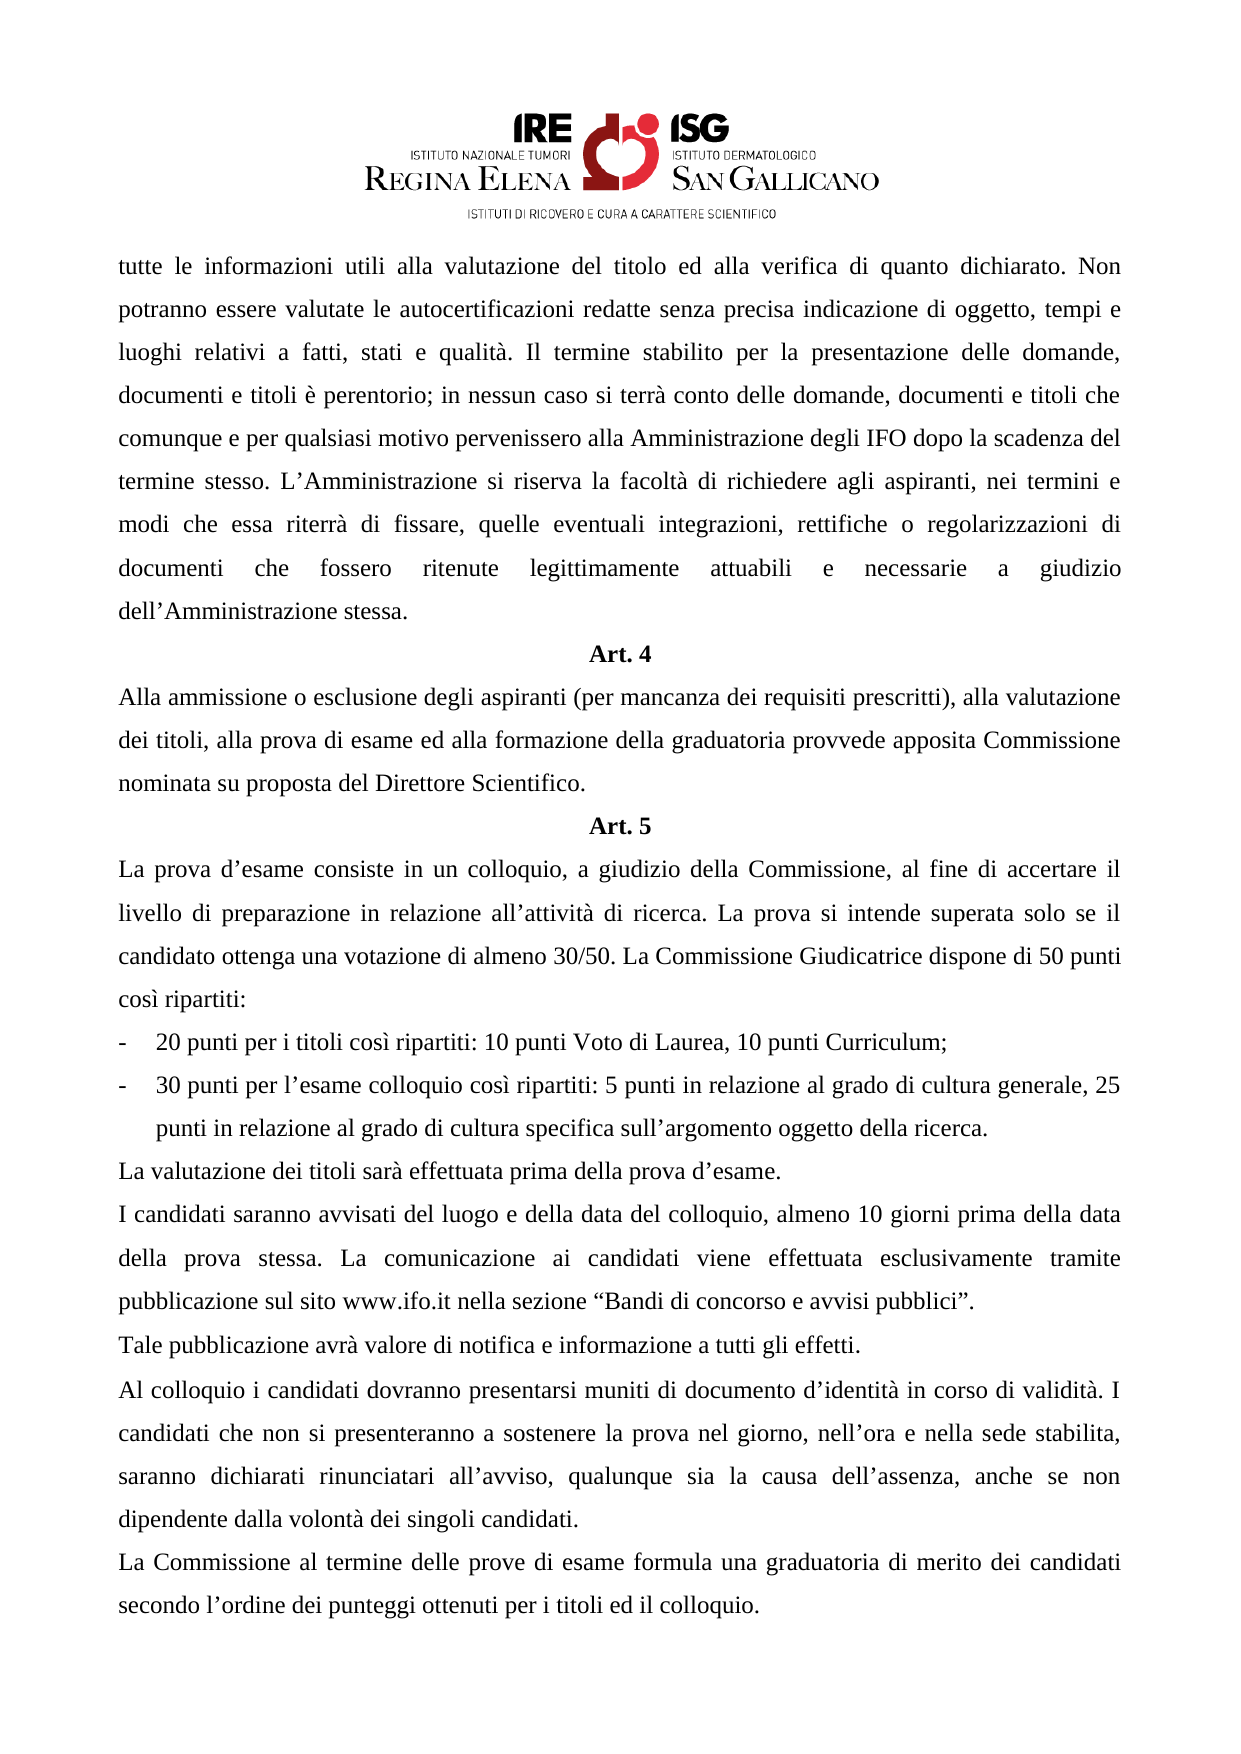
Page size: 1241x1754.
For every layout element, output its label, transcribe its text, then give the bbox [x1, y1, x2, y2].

text La valutazione dei titoli sarà effettuata prima della prova d’esame. [118, 1156, 1122, 1185]
text La prova d’esame consiste in un colloquio, a giudizio della Commissione, al fine di accertare il livello di preparazione in relazione all’attività di ricerca. La prova si intende superata solo se il candidato ottenga una votazione di almeno 30/50. La Commissione Giudicatrice dispone di 50 punti così ripartiti: [118, 854, 1122, 1013]
text Art. 5 [118, 811, 1122, 840]
text Al colloquio i candidati dovranno presentarsi muniti di documento d’identità in corso di validità. I candidati che non si presenteranno a sostenere la prova nel giorno, nell’ora e nella sede stabilita, saranno dichiarati rinunciatari all’avviso, qualunque sia la causa dell’assenza, anche se non dipendente dalla volontà dei singoli candidati. [118, 1375, 1122, 1533]
text Tale pubblicazione avrà valore di notifica e informazione a tutti gli effetti. [118, 1329, 1122, 1359]
picture [118, 73, 1123, 251]
text Art. 4 [118, 639, 1122, 668]
text Alla ammissione o esclusione degli aspiranti (per mancanza dei requisiti prescritti), alla valutazione dei titoli, alla prova di esame ed alla formazione della graduatoria provvede apposita Commissione nominata su proposta del Direttore Scientifico. [118, 682, 1122, 797]
list 20 punti per i titoli così ripartiti: 10 punti Voto di Laurea, 10 punti Curriculum; [118, 1027, 1122, 1056]
list 30 punti per l’esame colloquio così ripartiti: 5 punti in relazione al grado di cultura generale, 25 punti in relazione al grado di cultura specifica sull’argomento oggetto della ricerca. [118, 1070, 1122, 1142]
text La Commissione al termine delle prove di esame formula una graduatoria di merito dei candidati secondo l’ordine dei punteggi ottenuti per i titoli ed il colloquio. [118, 1547, 1122, 1619]
text I candidati saranno avvisati del luogo e della data del colloquio, almeno 10 giorni prima della data della prova stessa. La comunicazione ai candidati viene effettuata esclusivamente tramite pubblicazione sul sito www.ifo.it nella sezione “Bandi di concorso e avvisi pubblici”. [118, 1199, 1122, 1314]
